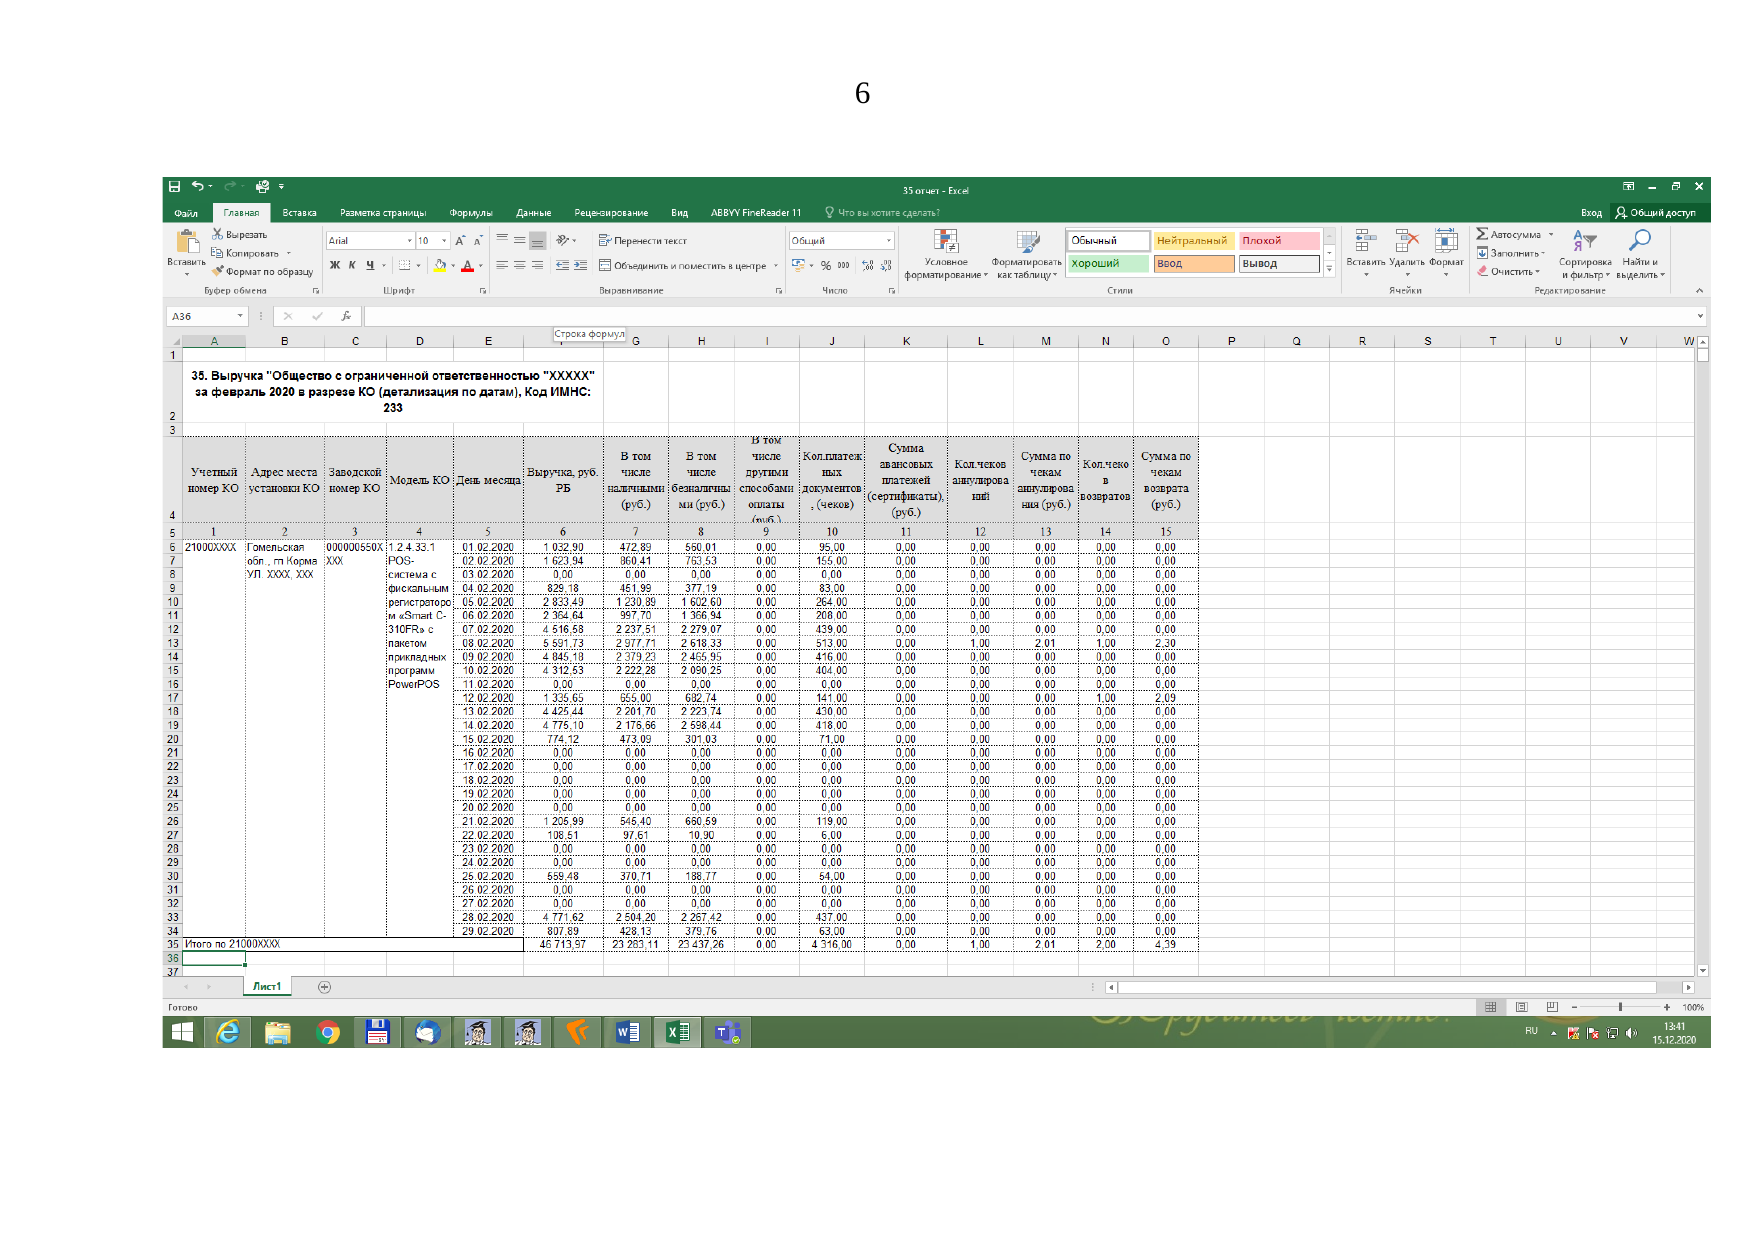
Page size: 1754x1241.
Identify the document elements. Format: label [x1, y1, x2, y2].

picture [162, 177, 1711, 1048]
